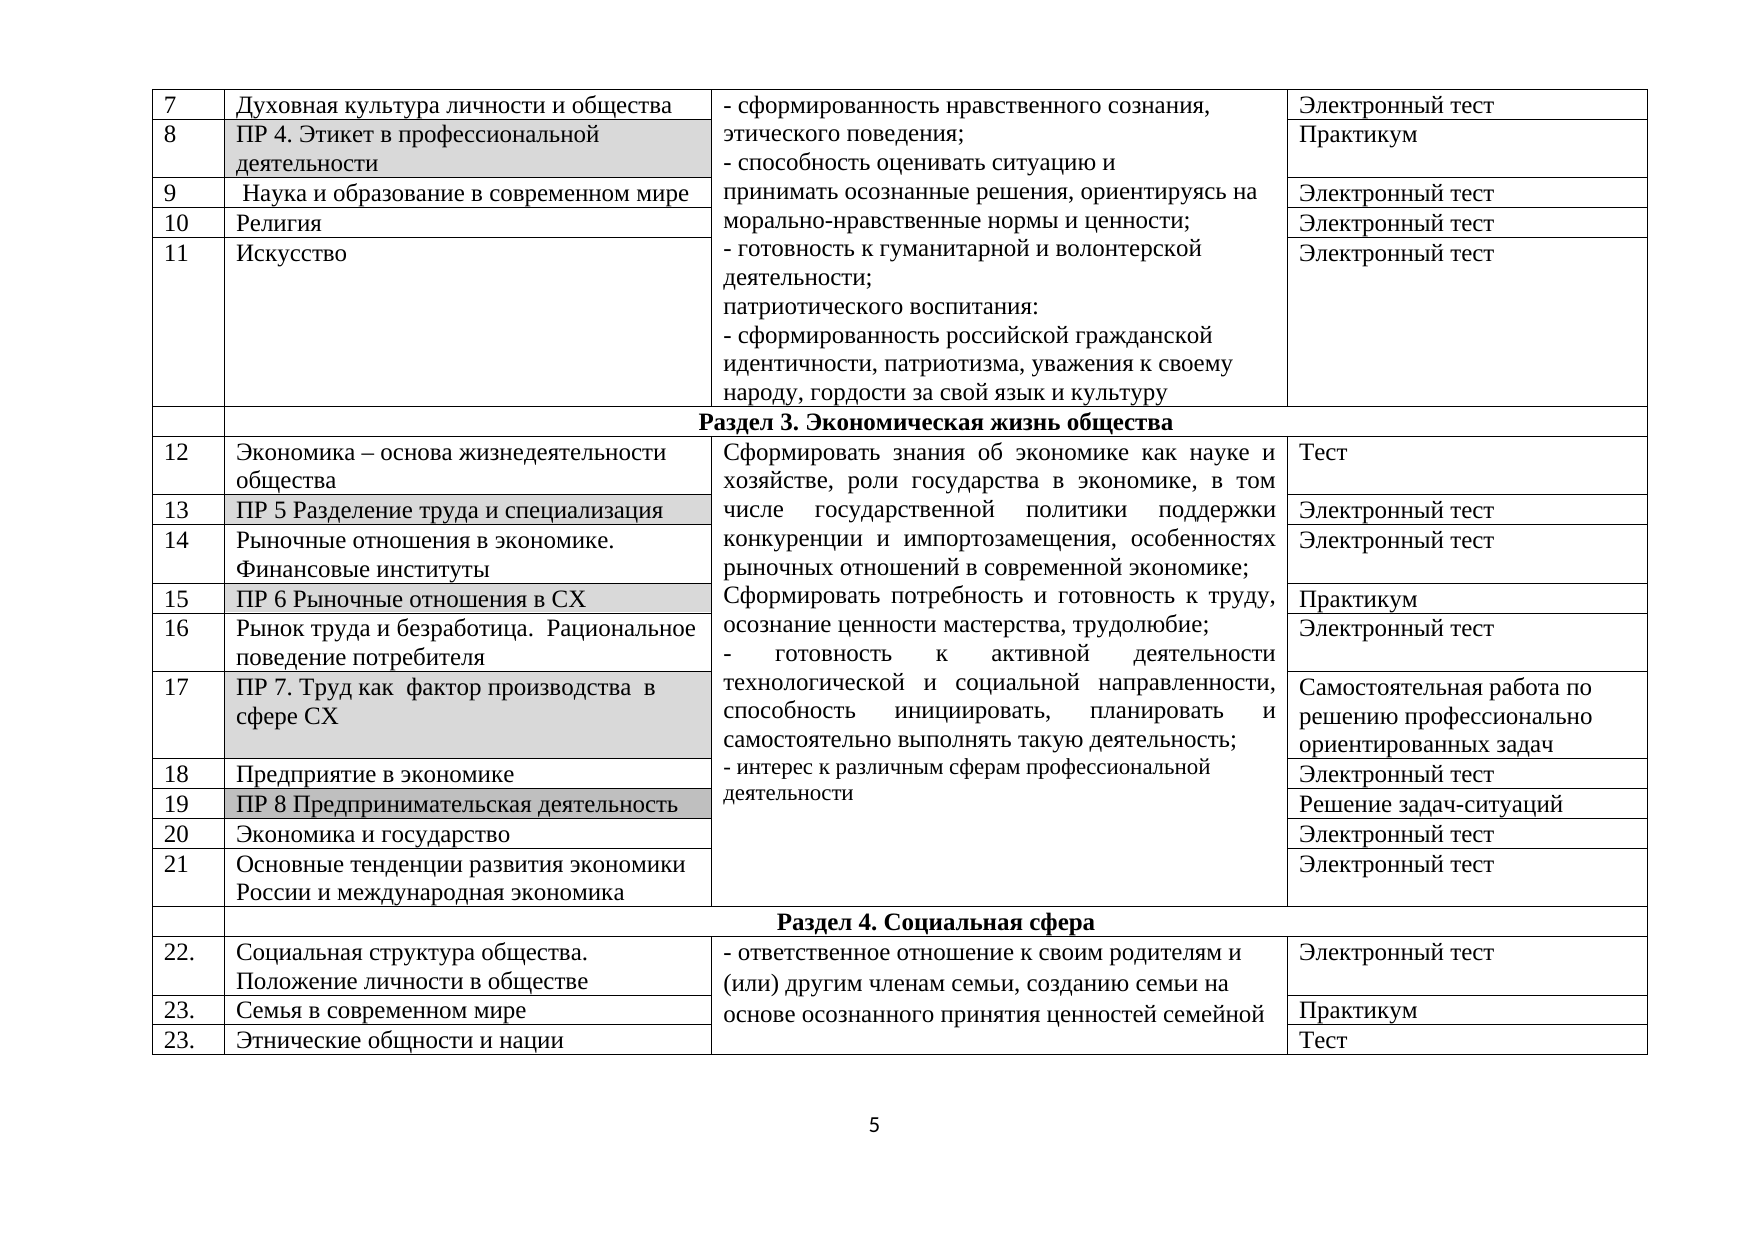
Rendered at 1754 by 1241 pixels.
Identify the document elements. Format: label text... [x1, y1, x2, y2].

table_cell ПР 8 Предпринимательская деятельность [225, 789, 711, 818]
table_cell Экономика – основа жизнедеятельности общества [225, 437, 711, 494]
table_cell ПР 5 Разделение труда и специализация [225, 495, 711, 524]
table_cell ПР 7. Труд как фактор производства в сфере СХ [225, 672, 711, 758]
table_cell Наука и образование в современном мире [225, 178, 711, 207]
table_cell Этнические общности и нации [225, 1025, 711, 1054]
table_cell 10 [153, 208, 224, 237]
table_cell 17 [153, 672, 224, 758]
table_cell 18 [153, 759, 224, 788]
table_cell Тест [1288, 1025, 1647, 1054]
table_cell 23. [153, 996, 224, 1024]
table_cell Электронный тест [1288, 849, 1647, 906]
table_cell Раздел 4. Социальная сфера [225, 907, 1647, 936]
table_cell Электронный тест [1288, 495, 1647, 524]
table_cell Основные тенденции развития экономики России и международная экономика [225, 849, 711, 906]
table_cell Религия [225, 208, 711, 237]
table_cell Семья в современном мире [225, 996, 711, 1024]
table_cell Практикум [1288, 996, 1647, 1024]
table_cell Решение задач-ситуаций [1288, 789, 1647, 818]
table_cell 23. [153, 1025, 224, 1054]
table_cell Электронный тест [1288, 178, 1647, 207]
table_cell Сформировать знания об экономике как науке и хозяйстве, роли государства в экономике, в том числе государственной политики поддержки конкуренции и импортозамещения, особенностях рыночных отношений в современной экономике; Сформировать потребность и готовность к труду, осознание ценности мастерства, трудолюбие; - готовность к активной деятельности технологической и социальной направленности, способность инициировать, планировать и самостоятельно выполнять такую деятельность; - интерес к различным сферам профессиональной деятельности [712, 437, 1287, 906]
table_cell [153, 407, 224, 436]
table_cell 22. [153, 937, 224, 994]
table_cell 11 [153, 238, 224, 406]
table_cell Электронный тест [1288, 90, 1647, 118]
table_cell 14 [153, 525, 224, 583]
table_cell Самостоятельная работа по решению профессионально ориентированных задач [1288, 672, 1647, 758]
table_cell 8 [153, 120, 224, 177]
table_cell - сформированность нравственного сознания, этического поведения; - способность оценивать ситуацию и принимать осознанные решения, ориентируясь на морально-нравственные нормы и ценности; - готовность к гуманитарной и волонтерской деятельности; патриотического воспитания: - сформированность российской гражданской идентичности, патриотизма, уважения к своему народу, гордости за свой язык и культуру [712, 90, 1287, 406]
table_cell - ответственное отношение к своим родителям и (или) другим членам семьи, созданию семьи на основе осознанного принятия ценностей семейной жизни в соответствии с традициями народов России; -сформированность нравственного сознания, этического поведения; - способность оценивать ситуацию и принимать осознанные решения, ориентируясь на морально-нравственные нормы и ценности;- осознание личного вклада в построение устойчивого будущего [712, 937, 1287, 1054]
table_cell ПР 6 Рыночные отношения в СХ [225, 584, 711, 612]
table_cell Рыночные отношения в экономике. Финансовые институты [225, 525, 711, 583]
table_cell Электронный тест [1288, 759, 1647, 788]
table_cell 15 [153, 584, 224, 612]
table_cell Тест [1288, 437, 1647, 494]
table_cell 16 [153, 614, 224, 671]
table_cell [153, 907, 224, 936]
table_cell Электронный тест [1288, 208, 1647, 237]
table_cell 12 [153, 437, 224, 494]
table_cell Искусство [225, 238, 711, 406]
table_cell Рынок труда и безработица. Рациональное поведение потребителя [225, 614, 711, 671]
table_cell Раздел 3. Экономическая жизнь общества [225, 407, 1647, 436]
table_cell 13 [153, 495, 224, 524]
table_cell Духовная культура личности и общества [225, 90, 711, 118]
table_cell Практикум [1288, 120, 1647, 177]
table_cell Экономика и государство [225, 819, 711, 848]
table_cell Электронный тест [1288, 937, 1647, 994]
table_cell 7 [153, 90, 224, 118]
table_cell Практикум [1288, 584, 1647, 612]
table_cell 9 [153, 178, 224, 207]
table_cell 19 [153, 789, 224, 818]
table_cell Предприятие в экономике [225, 759, 711, 788]
table_cell Социальная структура общества. Положение личности в обществе [225, 937, 711, 994]
table_cell ПР 4. Этикет в профессиональной деятельности [225, 120, 711, 177]
table_cell Электронный тест [1288, 238, 1647, 406]
table_cell 20 [153, 819, 224, 848]
table_cell Электронный тест [1288, 525, 1647, 583]
table_cell Электронный тест [1288, 614, 1647, 671]
table_cell Электронный тест [1288, 819, 1647, 848]
table_cell 21 [153, 849, 224, 906]
